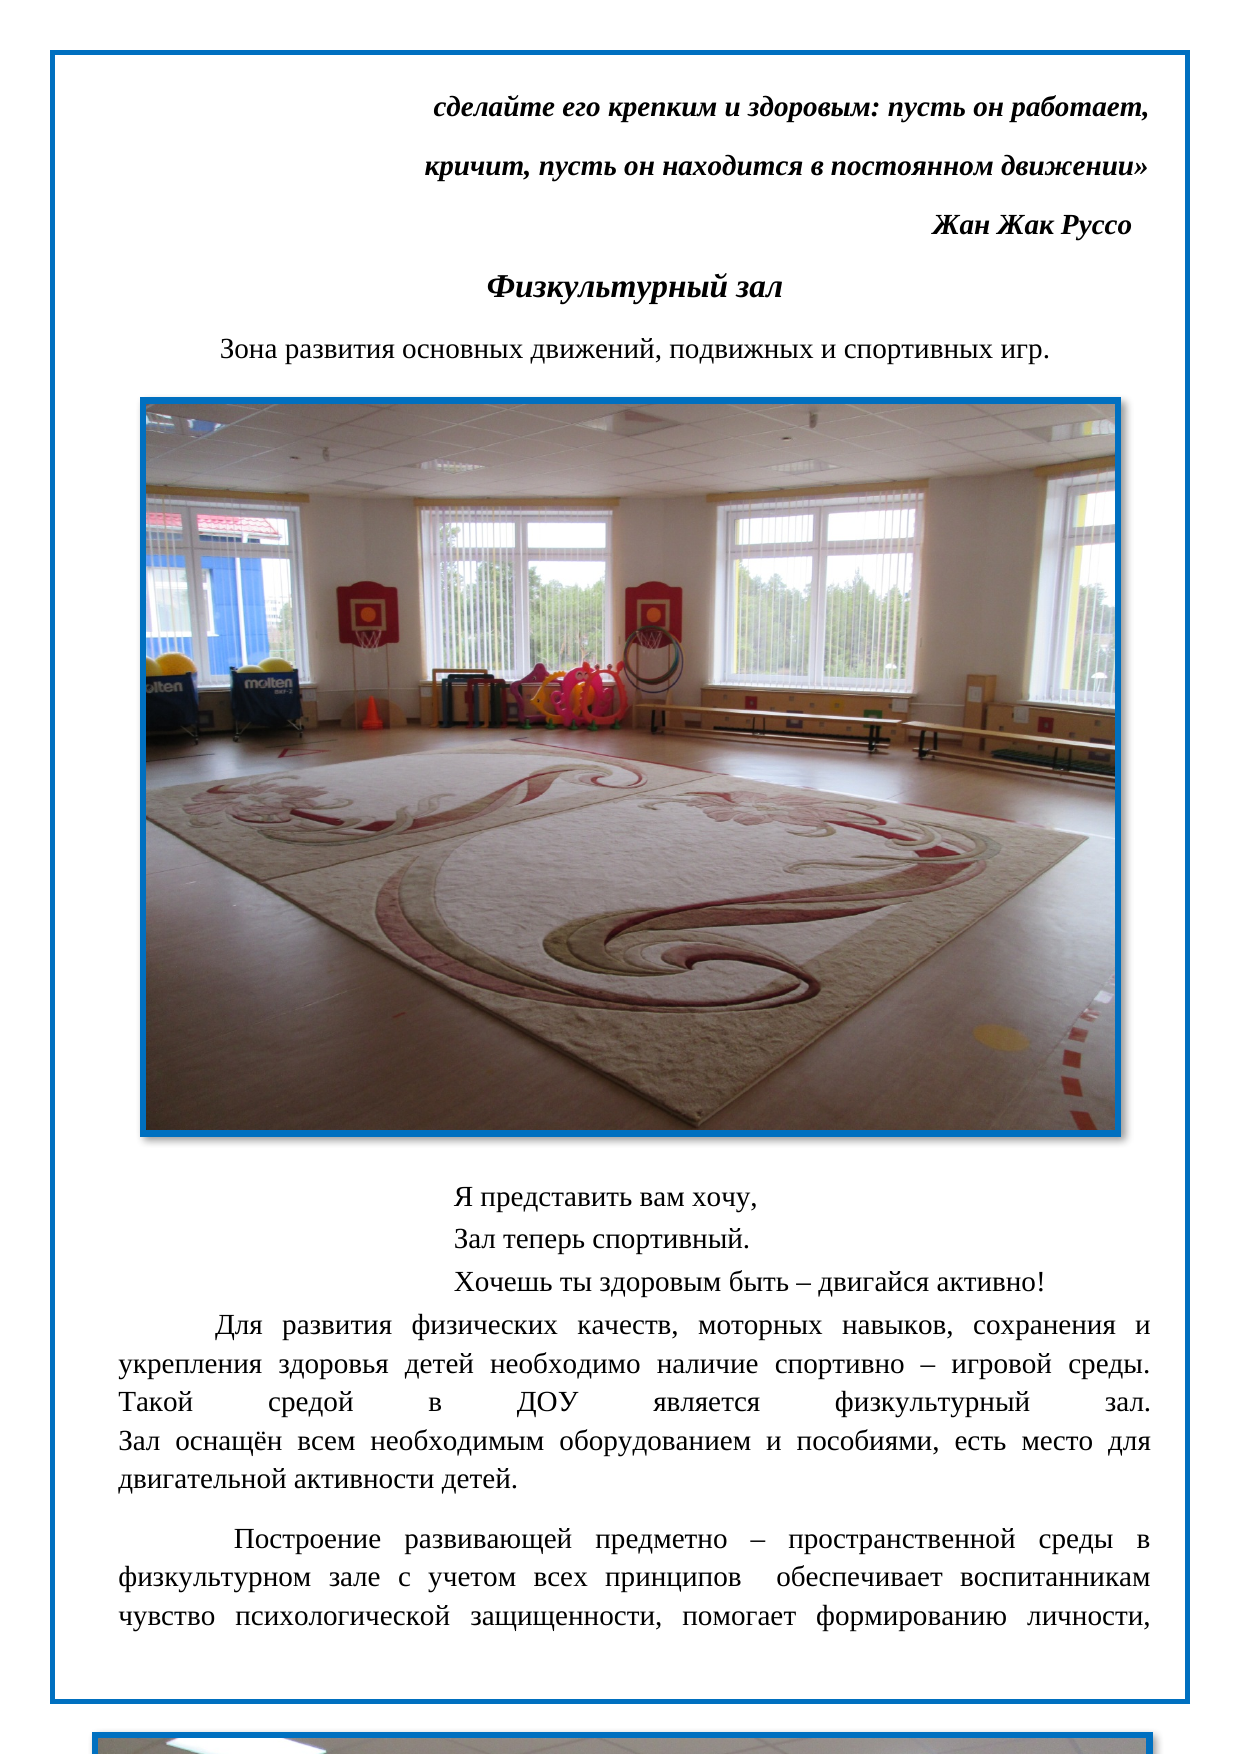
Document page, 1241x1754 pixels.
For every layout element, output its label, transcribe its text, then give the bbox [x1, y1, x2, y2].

text Для развития физических качеств, моторных навыков, сохранения и укрепления здоровья детей необходимо наличие спортивно – игровой среды. Такой средой в ДОУ является физкультурный зал. Зал оснащён всем необходимым оборудованием и пособиями, есть место для двигательной активности детей. [118, 1307, 1152, 1495]
text Я представить вам хочу, [118, 1179, 1152, 1212]
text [118, 1521, 1152, 1632]
text Жан Жак Руссо [118, 207, 1152, 241]
text сделайте его крепким и здоровым: пусть он работает, [118, 89, 1152, 122]
picture [146, 404, 1115, 1130]
picture [98, 1738, 1146, 1754]
text Зал теперь спортивный. [118, 1222, 1152, 1255]
text кричит, пусть он находится в постоянном движении» [118, 148, 1152, 182]
text Зона развития основных движений, подвижных и спортивных игр. [118, 332, 1152, 365]
text Физкультурный зал [118, 267, 1152, 305]
text Хочешь ты здоровым быть – двигайся активно! [118, 1264, 1152, 1298]
